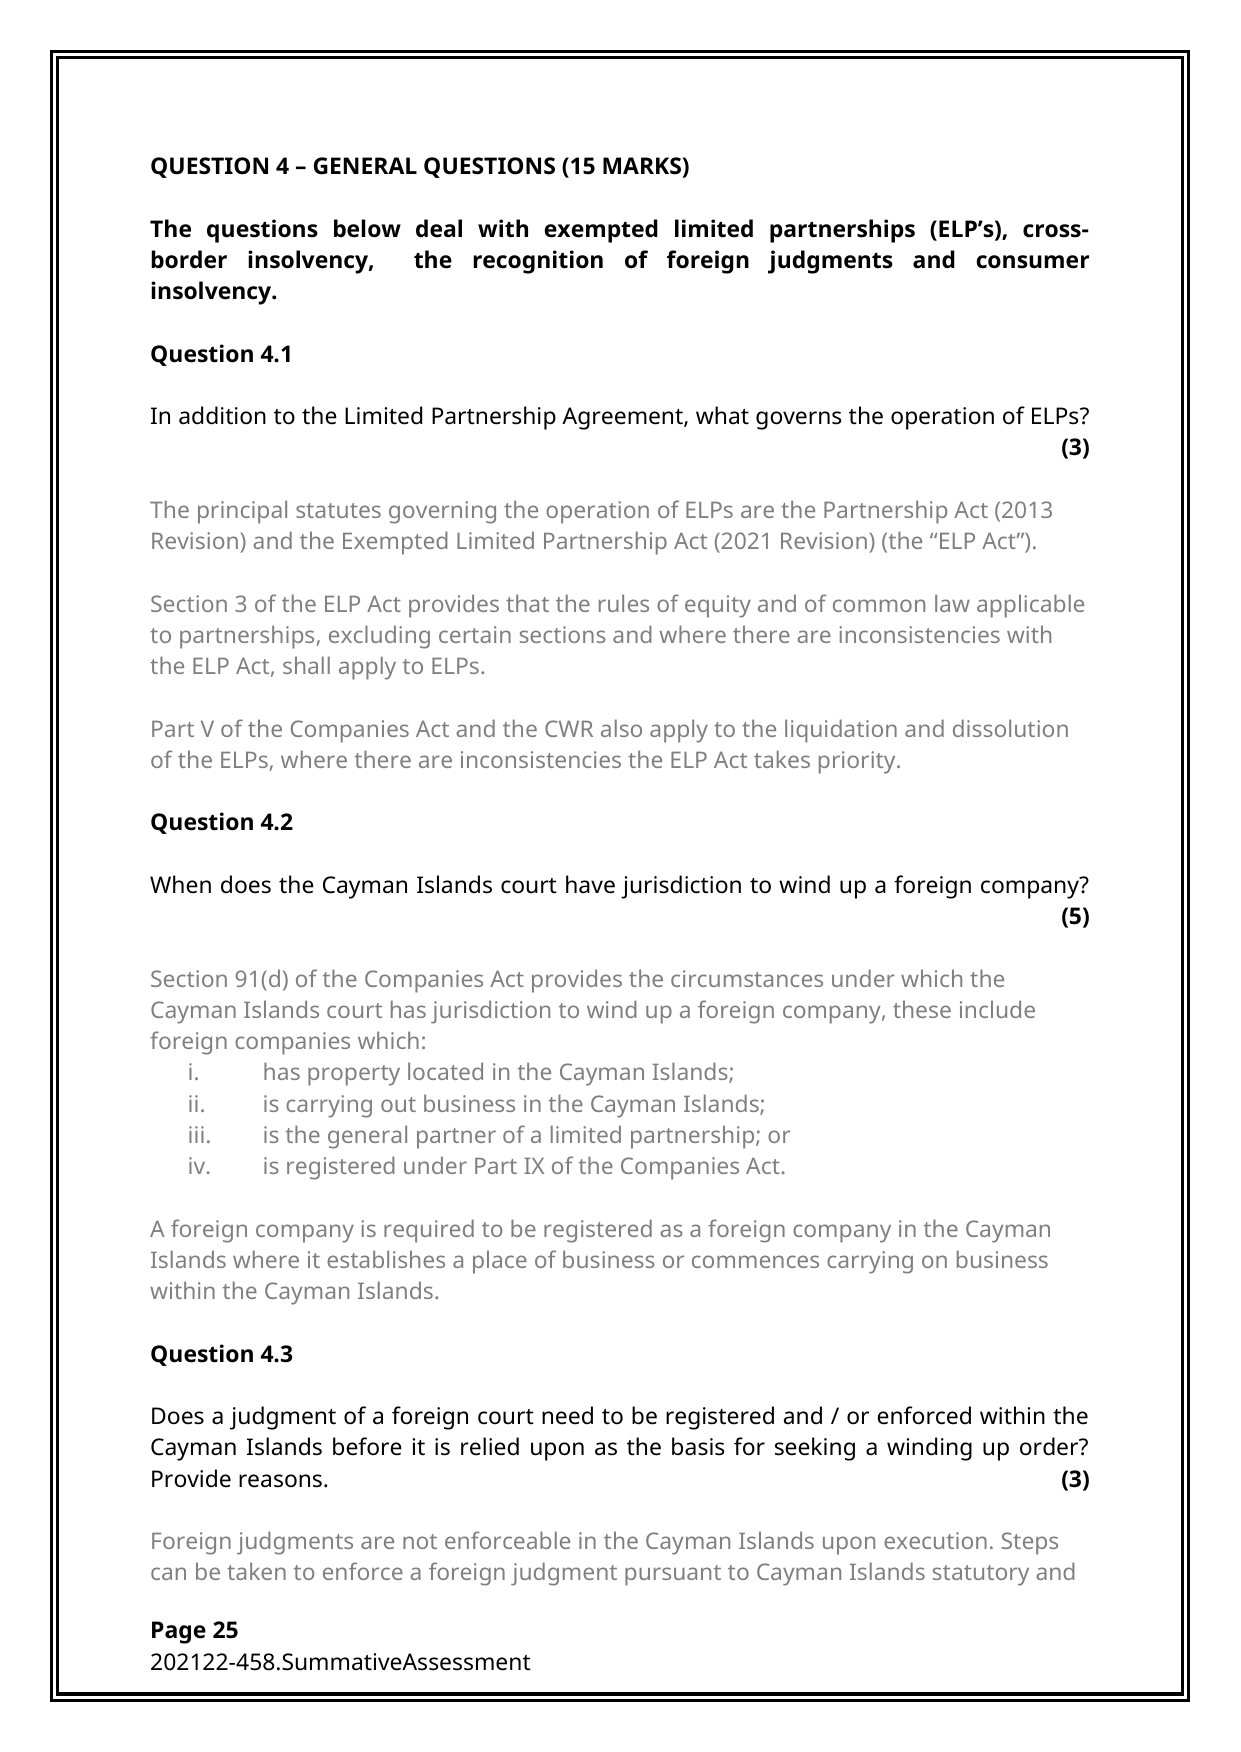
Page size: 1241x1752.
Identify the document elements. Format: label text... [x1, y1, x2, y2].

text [150, 1525, 1090, 1587]
text A foreign company is required to be registered as a foreign company in the Cayman Islands where it establishes a place of business or commences carrying on business within the Cayman Islands. [150, 1212, 1090, 1306]
text Section 91(d) of the Companies Act provides the circumstances under which the Cayman Islands court has jurisdiction to wind up a foreign company, these include foreign companies which: [150, 962, 1090, 1056]
text Part V of the Companies Act and the CWR also apply to the liquidation and dissolution of the ELPs, where there are inconsistencies the ELP Act takes priority. [150, 712, 1090, 775]
text QUESTION 4 – GENERAL QUESTIONS (15 MARKS) [150, 150, 1090, 181]
text In addition to the Limited Partnership Agreement, what governs the operation of ELPs? (3) [150, 400, 1090, 462]
text Question 4.2 [150, 806, 1090, 837]
list is the general partner of a limited partnership; or [187, 1119, 1090, 1150]
list is registered under Part IX of the Companies Act. [187, 1150, 1090, 1181]
text Does a judgment of a foreign court need to be registered and / or enforced within the Cayman Islands before it is relied upon as the basis for seeking a winding up order? Provide reasons. (3) [150, 1400, 1090, 1494]
text Section 3 of the ELP Act provides that the rules of equity and of common law applicable to partnerships, excluding certain sections and where there are inconsistencies with the ELP Act, shall apply to ELPs. [150, 587, 1090, 681]
list has property located in the Cayman Islands; [187, 1056, 1090, 1087]
text Question 4.3 [150, 1337, 1090, 1369]
text Question 4.1 [150, 337, 1090, 369]
text When does the Cayman Islands court have jurisdiction to wind up a foreign company? (5) [150, 869, 1090, 931]
list is carrying out business in the Cayman Islands; [187, 1087, 1090, 1119]
text The principal statutes governing the operation of ELPs are the Partnership Act (2013 Revision) and the Exempted Limited Partnership Act (2021 Revision) (the “ELP Act”). [150, 494, 1090, 556]
text The questions below deal with exempted limited partnerships (ELP’s), cross-border insolvency, the recognition of foreign judgments and consumer insolvency. [150, 212, 1090, 306]
